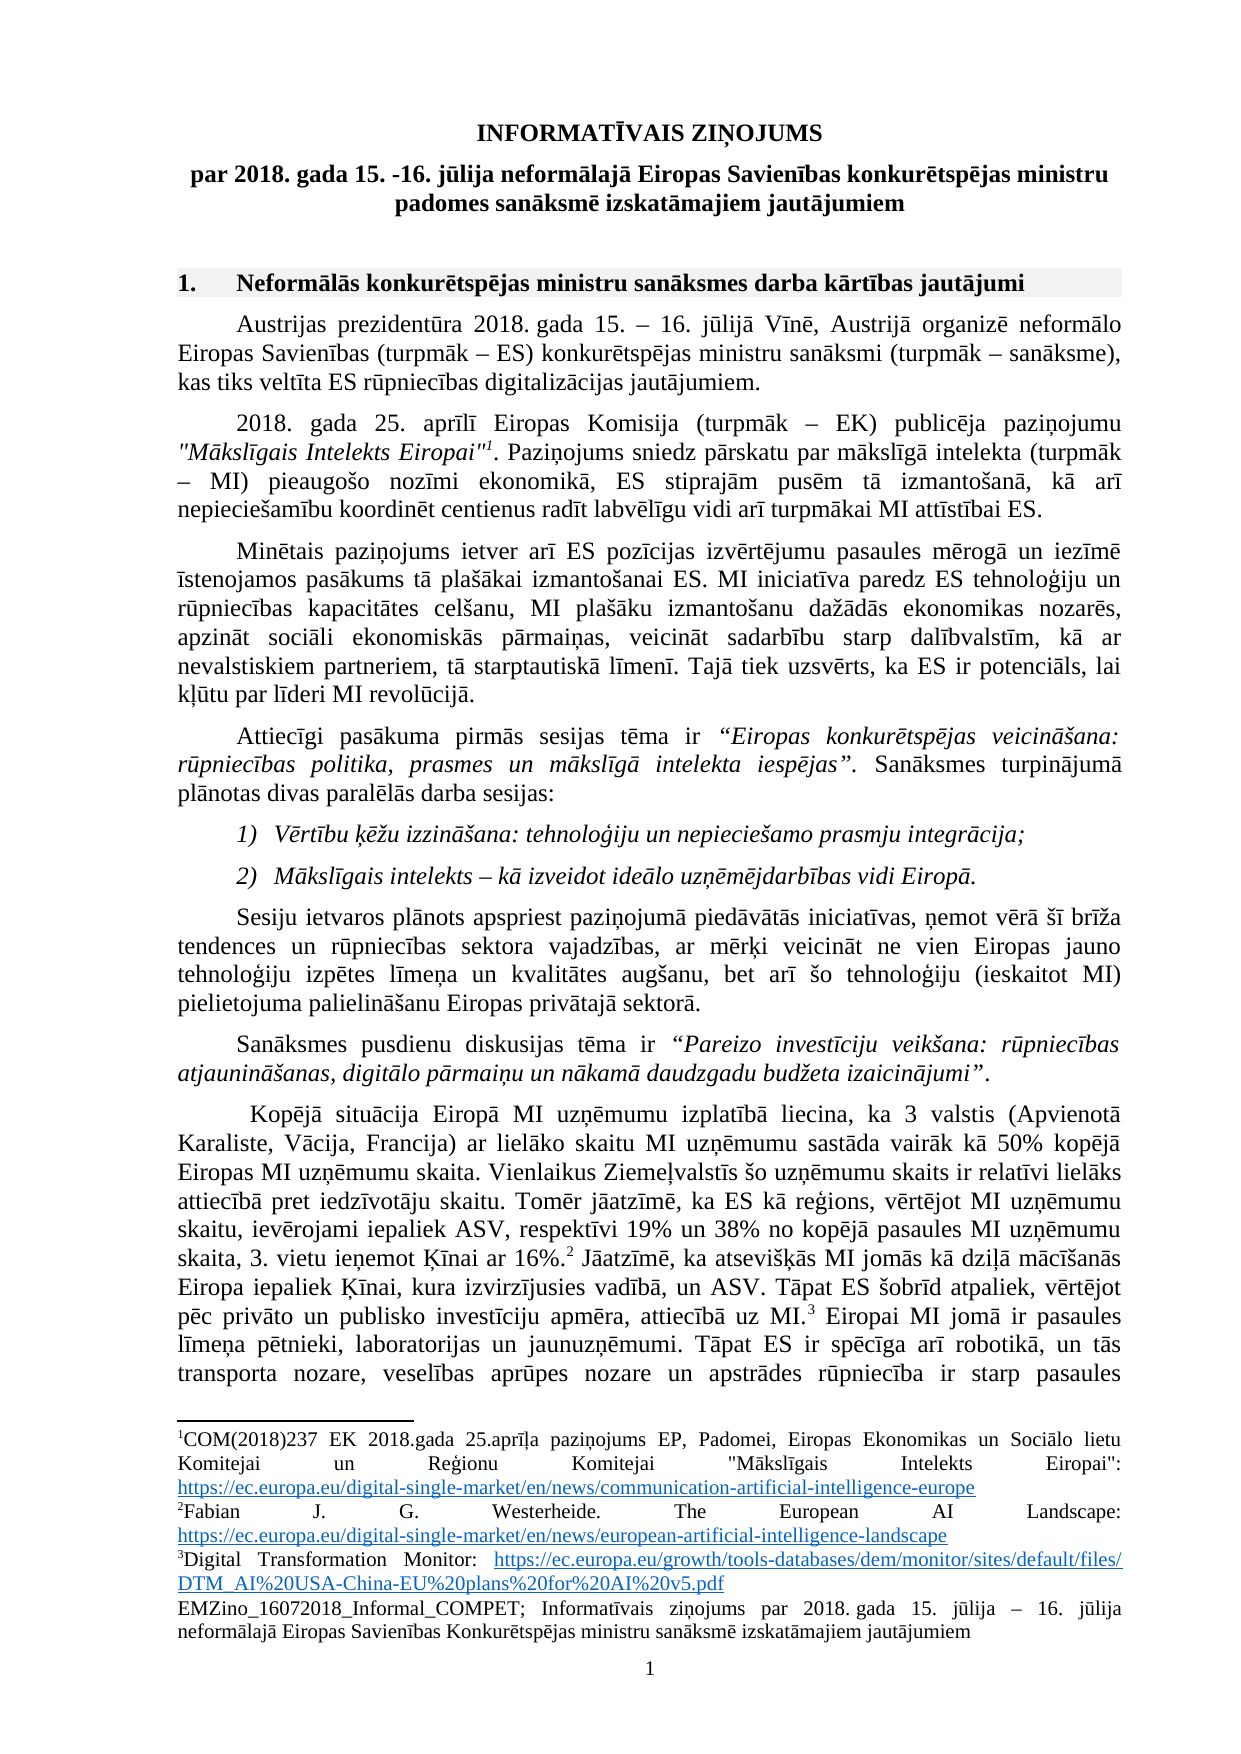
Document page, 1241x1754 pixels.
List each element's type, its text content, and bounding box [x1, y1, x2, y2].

text par 2018. gada 15. -16. jūlija neformālajā Eiropas Savienības konkurētspējas ministru padomes sanāksmē izskatāmajiem jautājumiem [177, 159, 1122, 217]
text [177, 1099, 1122, 1387]
text Minētais paziņojums ietver arī ES pozīcijas izvērtējumu pasaules mērogā un iezīmē īstenojamos pasākums tā plašākai izmantošanai ES. MI iniciatīva paredz ES tehnoloģiju un rūpniecības kapacitātes celšanu, MI plašāku izmantošanu dažādās ekonomikas nozarēs, apzināt sociāli ekonomiskās pārmaiņas, veicināt sadarbību starp dalībvalstīm, kā ar nevalstiskiem partneriem, tā starptautiskā līmenī. Tajā tiek uzsvērts, ka ES ir potenciāls, lai kļūtu par līderi MI revolūcijā. [177, 536, 1122, 708]
list Vērtību ķēžu izzināšana: tehnoloģiju un nepieciešamo prasmju integrācija; [236, 819, 1122, 848]
text Attiecīgi pasākuma pirmās sesijas tēma ir “Eiropas konkurētspējas veicināšana: rūpniecības politika, prasmes un mākslīgā intelekta iespējas”. Sanāksmes turpinājumā plānotas divas paralēlās darba sesijas: [177, 721, 1122, 807]
text Sanāksmes pusdienu diskusijas tēma ir “Pareizo investīciju veikšana: rūpniecības atjaunināšanas, digitālo pārmaiņu un nākamā daudzgadu budžeta izaicinājumi”. [177, 1029, 1122, 1087]
text Sesiju ietvaros plānots apspriest paziņojumā piedāvātās iniciatīvas, ņemot vērā šī brīža tendences un rūpniecības sektora vajadzības, ar mērķi veicināt ne vien Eiropas jauno tehnoloģiju izpētes līmeņa un kvalitātes augšanu, bet arī šo tehnoloģiju (ieskaitot MI) pielietojuma palielināšanu Eiropas privātajā sektorā. [177, 902, 1122, 1017]
text 2018. gada 25. aprīlī Eiropas Komisija (turpmāk – EK) publicēja paziņojumu "Mākslīgais Intelekts Eiropai". Paziņojums sniedz pārskatu par mākslīgā intelekta (turpmāk – MI) pieaugošo nozīmi ekonomikā, ES stiprajām pusēm tā izmantošanā, kā arī nepieciešamību koordinēt centienus radīt labvēlīgu vidi arī turpmākai MI attīstībai ES. [177, 408, 1122, 523]
text INFORMATĪVAIS ZIŅOJUMS [177, 118, 1122, 147]
list Mākslīgais intelekts – kā izveidot ideālo uzņēmējdarbības vidi Eiropā. [236, 861, 1122, 889]
text Austrijas prezidentūra 2018. gada 15. – 16. jūlijā Vīnē, Austrijā organizē neformālo Eiropas Savienības (turpmāk – ES) konkurētspējas ministru sanāksmi (turpmāk – sanāksme), kas tiks veltīta ES rūpniecības digitalizācijas jautājumiem. [177, 309, 1122, 396]
text 1. Neformālās konkurētspējas ministru sanāksmes darba kārtības jautājumi [177, 268, 1122, 297]
